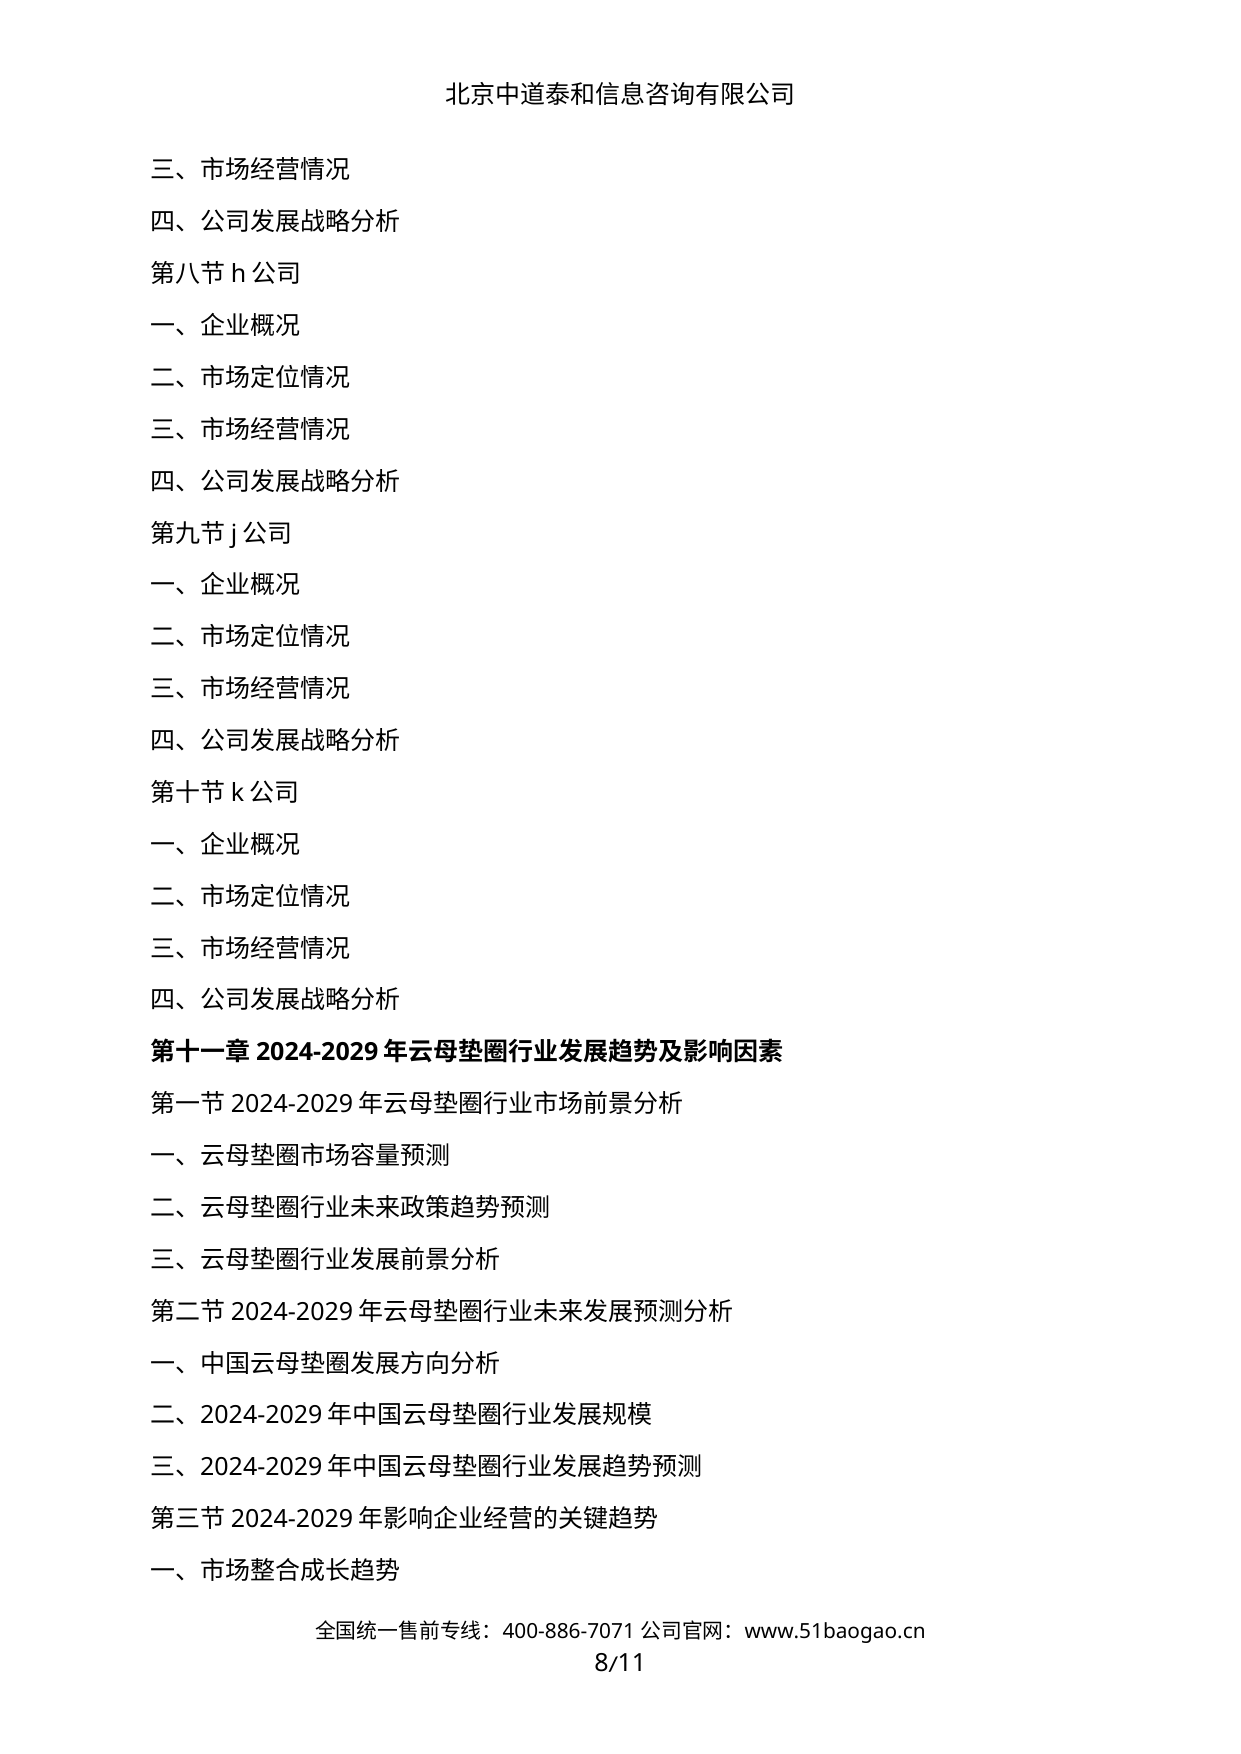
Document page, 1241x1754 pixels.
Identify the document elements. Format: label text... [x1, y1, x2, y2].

text 二、市场定位情况 [150, 357, 1090, 394]
text 第八节 h公司 [150, 254, 1090, 290]
text 三、市场经营情况 [150, 409, 1090, 446]
text 四、公司发展战略分析 [150, 202, 1090, 238]
text 一、云母垫圈市场容量预测 [150, 1136, 1090, 1172]
text 第一节 2024-2029年云母垫圈行业市场前景分析 [150, 1084, 1090, 1120]
text 三、市场经营情况 [150, 669, 1090, 705]
text 一、企业概况 [150, 565, 1090, 601]
text 二、2024-2029年中国云母垫圈行业发展规模 [150, 1395, 1090, 1431]
text 四、公司发展战略分析 [150, 721, 1090, 757]
text 二、市场定位情况 [150, 617, 1090, 653]
text 第十一章 2024-2029年云母垫圈行业发展趋势及影响因素 [150, 1032, 1090, 1068]
text 三、2024-2029年中国云母垫圈行业发展趋势预测 [150, 1447, 1090, 1483]
text 第十节 k公司 [150, 772, 1090, 809]
text 三、云母垫圈行业发展前景分析 [150, 1239, 1090, 1276]
text 一、市场整合成长趋势 [150, 1551, 1090, 1587]
text 一、中国云母垫圈发展方向分析 [150, 1343, 1090, 1379]
text 四、公司发展战略分析 [150, 461, 1090, 497]
text 第九节 j公司 [150, 513, 1090, 549]
text 二、云母垫圈行业未来政策趋势预测 [150, 1187, 1090, 1224]
text 一、企业概况 [150, 824, 1090, 861]
text 四、公司发展战略分析 [150, 980, 1090, 1016]
text 三、市场经营情况 [150, 150, 1090, 186]
text 第二节 2024-2029年云母垫圈行业未来发展预测分析 [150, 1291, 1090, 1327]
text 一、企业概况 [150, 306, 1090, 342]
text 二、市场定位情况 [150, 876, 1090, 912]
text 三、市场经营情况 [150, 928, 1090, 964]
text 第三节 2024-2029年影响企业经营的关键趋势 [150, 1499, 1090, 1535]
